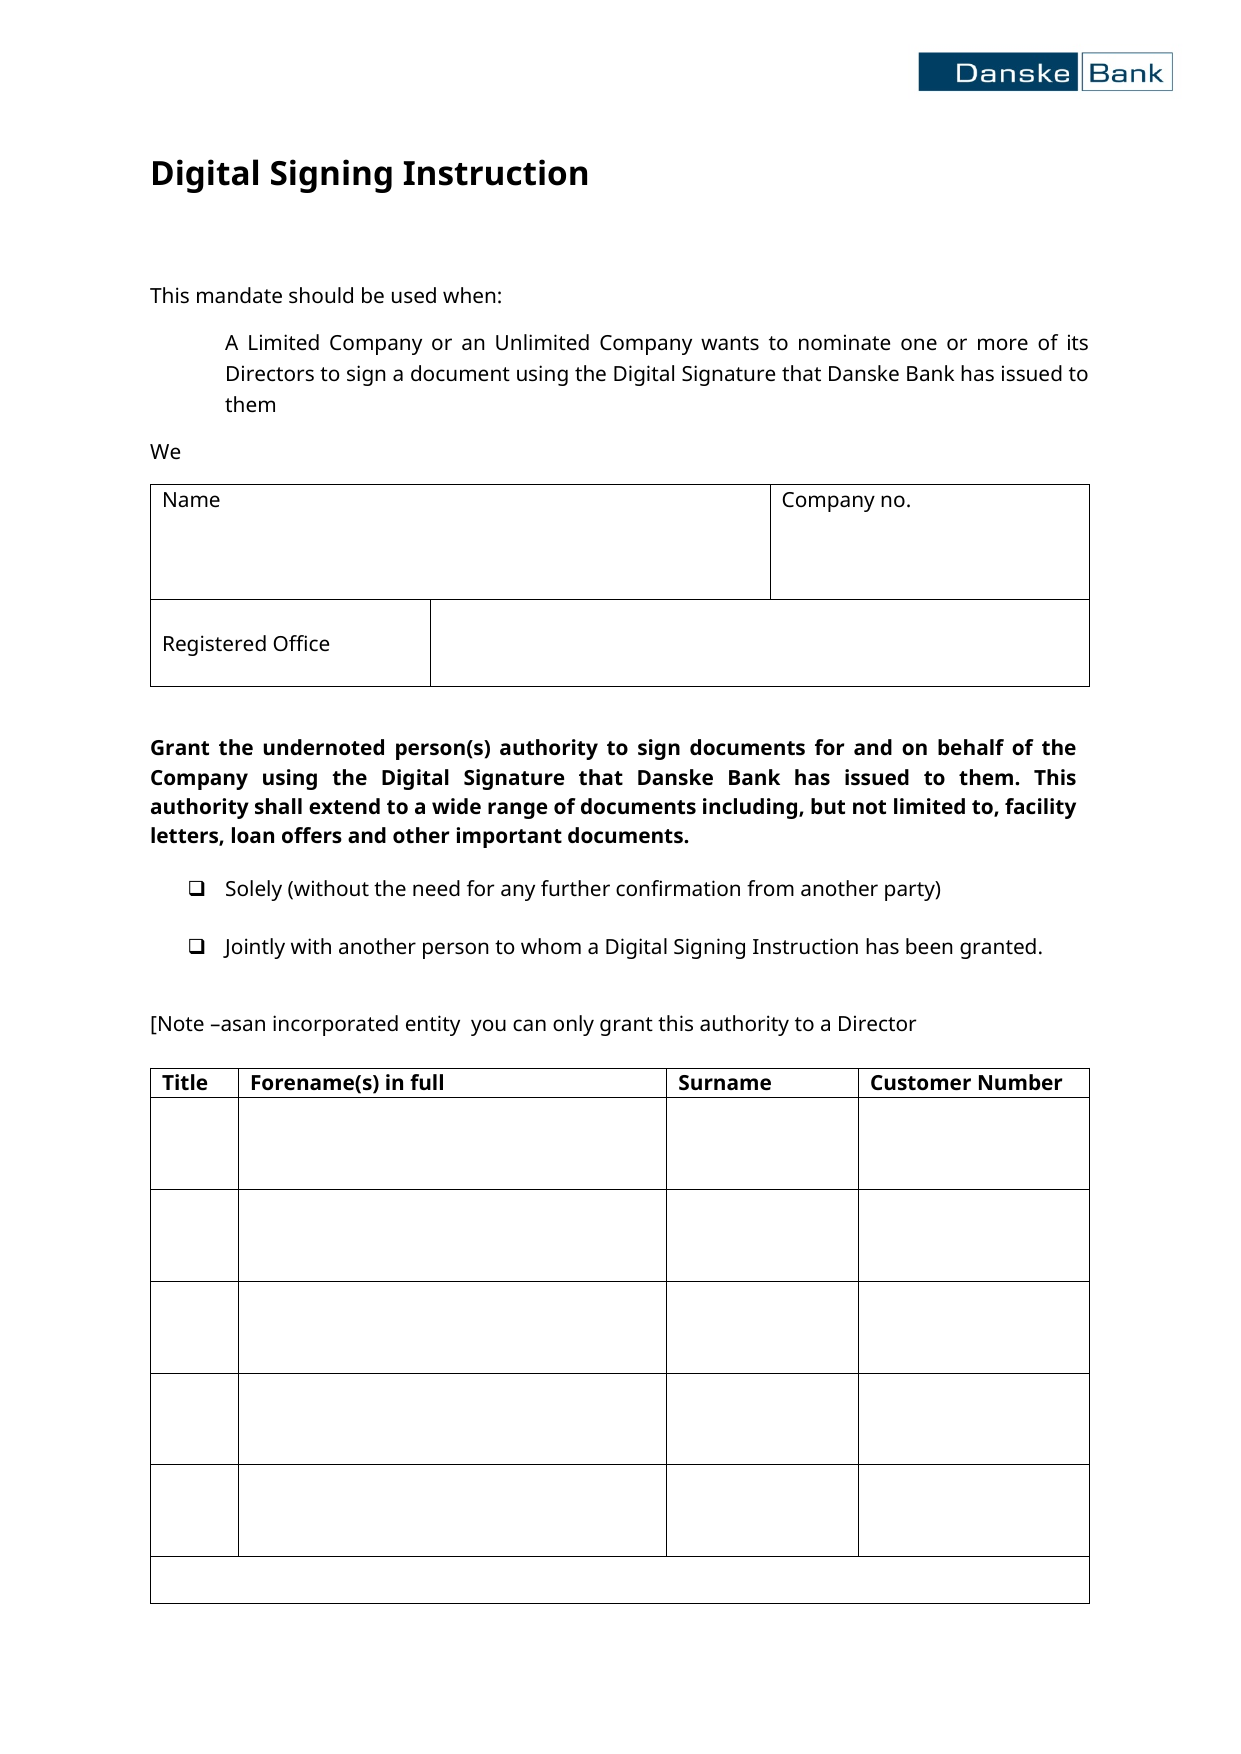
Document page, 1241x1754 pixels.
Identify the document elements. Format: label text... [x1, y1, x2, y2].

table_header Surname [667, 1069, 858, 1097]
table_cell [239, 1374, 666, 1464]
table_cell [239, 1282, 666, 1372]
table_cell [151, 1465, 238, 1556]
table_cell [151, 1282, 238, 1372]
text [Note –asan incorporated entity you can only grant this authority to a Director [150, 1009, 1078, 1037]
table_cell Registered Office [151, 600, 430, 686]
table_header Customer Number [859, 1069, 1089, 1097]
table_cell [859, 1374, 1089, 1464]
table_cell [859, 1282, 1089, 1372]
table_header Name [151, 485, 770, 599]
table_header Title [151, 1069, 238, 1097]
table_cell [859, 1098, 1089, 1189]
table_cell [859, 1190, 1089, 1281]
list A Limited Company or an Unlimited Company wants to nominate one or more of its Directors to sign a document using the Digital Signature that Danske Bank has issued to them [225, 328, 1090, 418]
table_cell [151, 1098, 238, 1189]
table_header Company no. [771, 485, 1089, 599]
table_cell [667, 1374, 858, 1464]
table_cell [859, 1465, 1089, 1556]
table_cell [151, 1374, 238, 1464]
text Digital Signing Instruction [150, 150, 1090, 195]
list Solely (without the need for any further confirmation from another party) [187, 874, 1078, 902]
picture [897, 22, 1194, 121]
list Jointly with another person to whom a Digital Signing Instruction has been granted. [187, 932, 1078, 961]
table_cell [151, 1557, 1089, 1603]
table_cell [239, 1190, 666, 1281]
table_cell [667, 1190, 858, 1281]
text We [150, 437, 1090, 466]
table_cell [239, 1098, 666, 1189]
table_cell [151, 1190, 238, 1281]
table_cell [667, 1282, 858, 1372]
table_cell [431, 600, 1089, 686]
text Grant the undernoted person(s) authority to sign documents for and on behalf of the Company using the Digital Signature that Danske Bank has issued to them. This authority shall extend to a wide range of documents including, but not limited to, facility letters, loan offers and other important documents. [150, 733, 1078, 849]
text This mandate should be used when: [150, 281, 1090, 310]
table_header Forename(s) in full [239, 1069, 666, 1097]
table_cell [239, 1465, 666, 1556]
table_cell [667, 1098, 858, 1189]
table_cell [667, 1465, 858, 1556]
